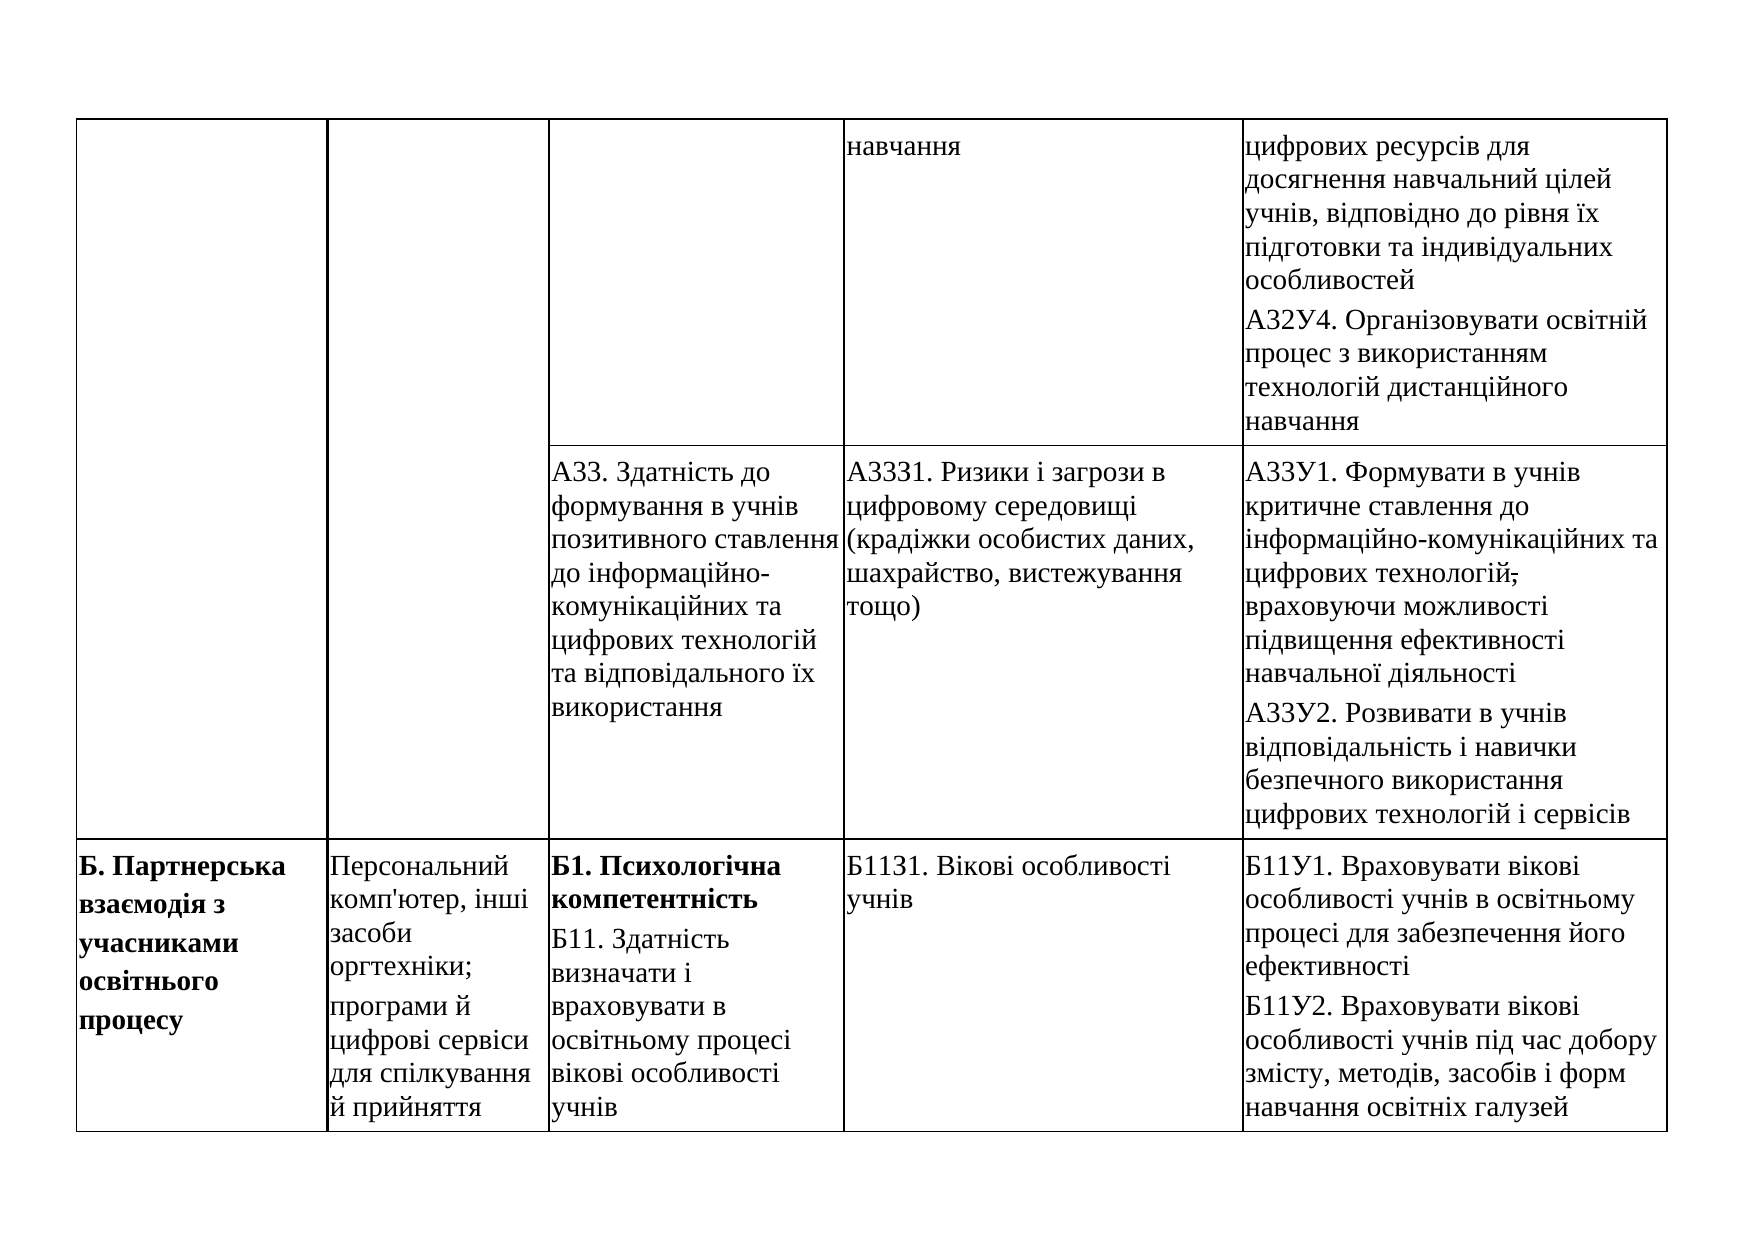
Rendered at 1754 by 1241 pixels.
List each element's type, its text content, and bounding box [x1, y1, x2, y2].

table_cell Б11У1. Враховувати вікові особливості учнів в освітньому процесі для забезпечення його ефективності Б11У2. Враховувати вікові особливості учнів під час добору змісту, методів, засобів і форм навчання освітніх галузей [1244, 840, 1666, 1131]
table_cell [550, 120, 843, 444]
table_cell А33З1. Ризики і загрози в цифровому середовищі (крадіжки особистих даних, шахрайство, вистежування тощо) [845, 446, 1242, 838]
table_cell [329, 840, 548, 1131]
table_cell А33У1. Формувати в учнів критичне ставлення до інформаційно-комунікаційних та цифрових технологій, враховуючи можливості підвищення ефективності навчальної діяльності А33У2. Розвивати в учнів відповідальність і навички безпечного використання цифрових технологій і сервісів [1244, 446, 1666, 838]
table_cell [1244, 120, 1666, 444]
table_cell А33. Здатність до формування в учнів позитивного ставлення до інформаційно-комунікаційних та цифрових технологій та відповідального їх використання [550, 446, 843, 838]
table_cell Б11З1. Вікові особливості учнів [845, 840, 1242, 1131]
table_cell Б1. Психологічна компетентність Б11. Здатність визначати і враховувати в освітньому процесі вікові особливості учнів [550, 840, 843, 1131]
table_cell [845, 120, 1242, 444]
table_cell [77, 840, 326, 1131]
